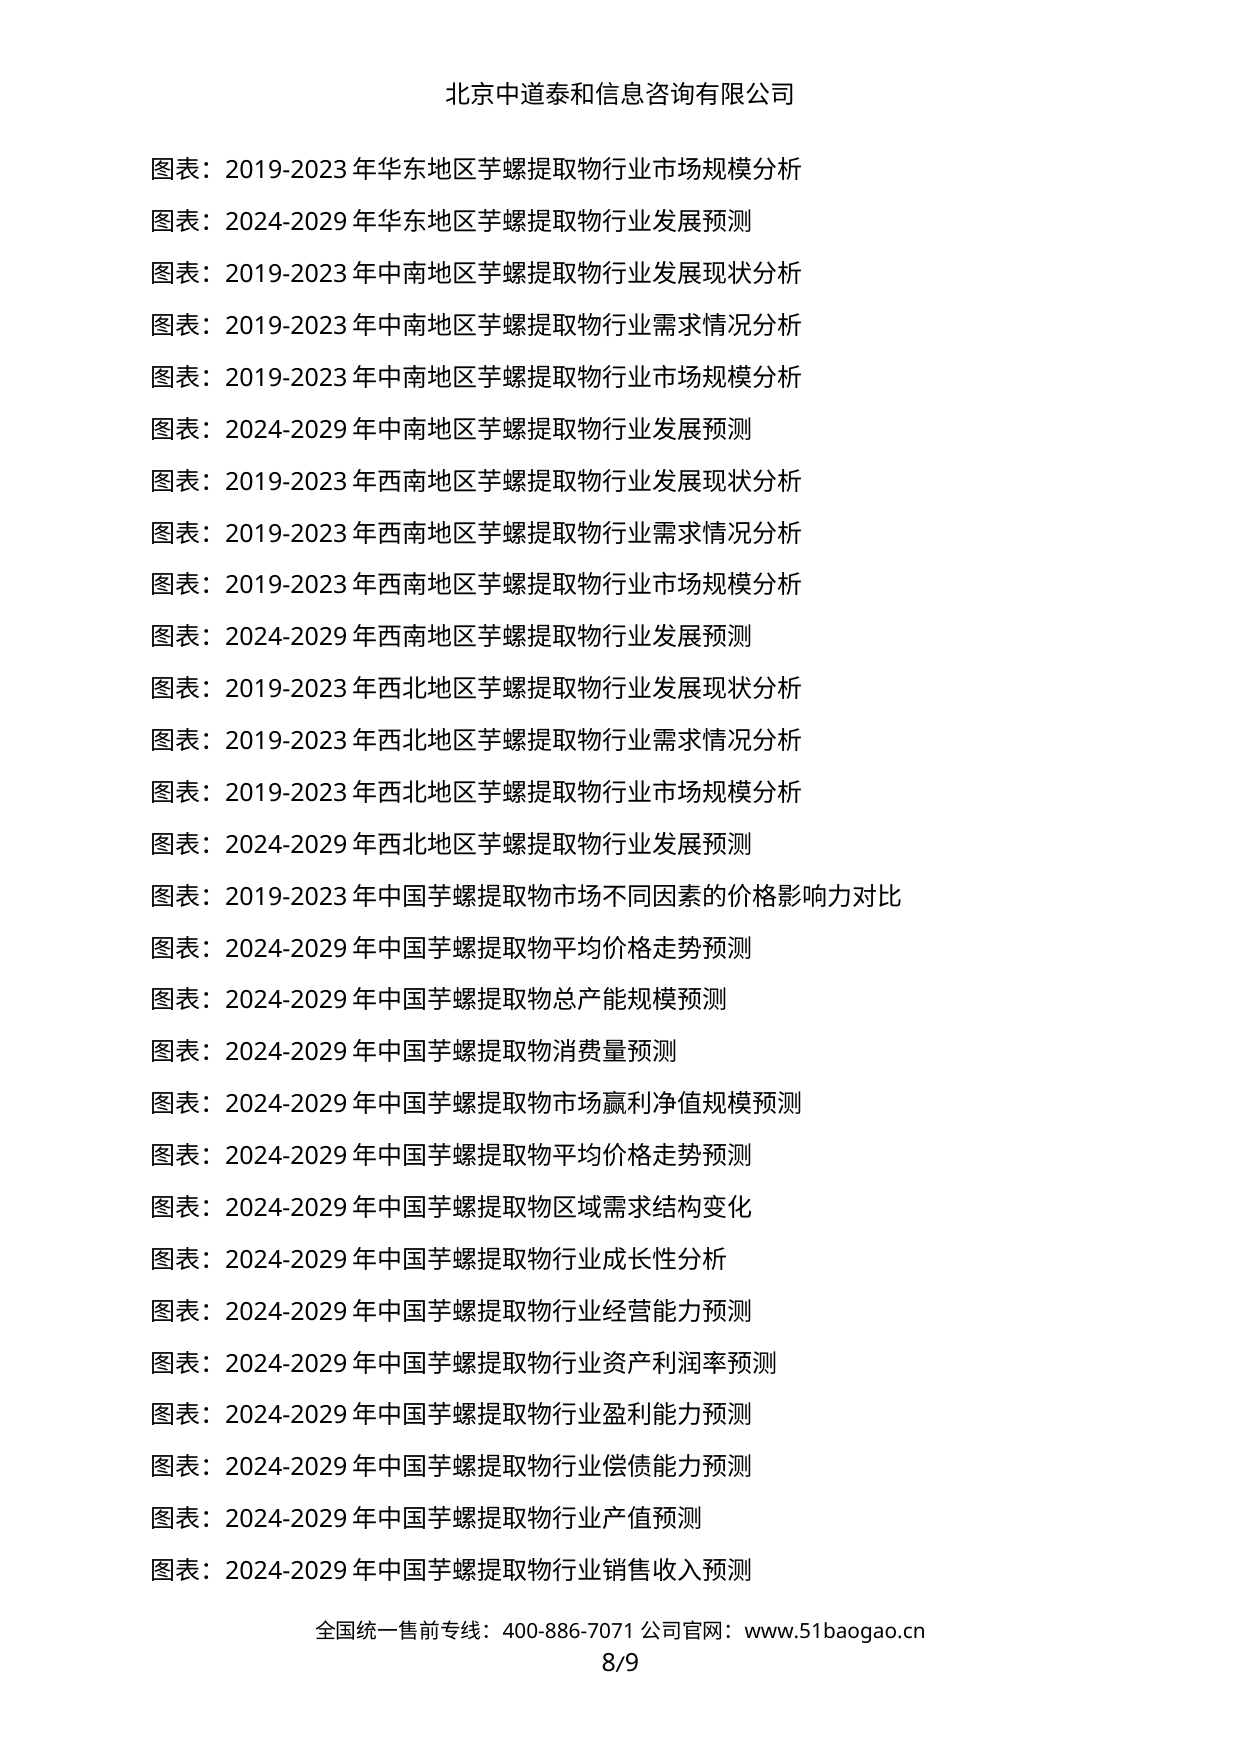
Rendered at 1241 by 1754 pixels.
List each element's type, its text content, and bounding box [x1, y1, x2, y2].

text 图表：2024-2029年中国芋螺提取物消费量预测 [150, 1032, 1090, 1068]
text 图表：2024-2029年中国芋螺提取物行业盈利能力预测 [150, 1395, 1090, 1431]
text 图表：2019-2023年中国芋螺提取物市场不同因素的价格影响力对比 [150, 876, 1090, 912]
text 图表：2024-2029年中国芋螺提取物区域需求结构变化 [150, 1187, 1090, 1224]
text 图表：2019-2023年中南地区芋螺提取物行业需求情况分析 [150, 306, 1090, 342]
text 图表：2019-2023年西南地区芋螺提取物行业发展现状分析 [150, 461, 1090, 497]
text 图表：2024-2029年中国芋螺提取物行业偿债能力预测 [150, 1447, 1090, 1483]
text 图表：2019-2023年西南地区芋螺提取物行业需求情况分析 [150, 513, 1090, 549]
text 图表：2024-2029年中国芋螺提取物平均价格走势预测 [150, 928, 1090, 964]
text 图表：2019-2023年西南地区芋螺提取物行业市场规模分析 [150, 565, 1090, 601]
text 图表：2019-2023年中南地区芋螺提取物行业市场规模分析 [150, 357, 1090, 394]
text 图表：2024-2029年中国芋螺提取物行业销售收入预测 [150, 1551, 1090, 1587]
text 图表：2024-2029年中南地区芋螺提取物行业发展预测 [150, 409, 1090, 446]
text 图表：2024-2029年西南地区芋螺提取物行业发展预测 [150, 617, 1090, 653]
text 图表：2019-2023年华东地区芋螺提取物行业市场规模分析 [150, 150, 1090, 186]
text 图表：2024-2029年中国芋螺提取物行业资产利润率预测 [150, 1343, 1090, 1379]
text 图表：2019-2023年中南地区芋螺提取物行业发展现状分析 [150, 254, 1090, 290]
text 图表：2024-2029年中国芋螺提取物总产能规模预测 [150, 980, 1090, 1016]
text 图表：2024-2029年华东地区芋螺提取物行业发展预测 [150, 202, 1090, 238]
text 图表：2024-2029年中国芋螺提取物行业经营能力预测 [150, 1291, 1090, 1327]
text 图表：2024-2029年中国芋螺提取物市场赢利净值规模预测 [150, 1084, 1090, 1120]
text 图表：2024-2029年西北地区芋螺提取物行业发展预测 [150, 824, 1090, 861]
text 图表：2024-2029年中国芋螺提取物行业成长性分析 [150, 1239, 1090, 1276]
text 图表：2019-2023年西北地区芋螺提取物行业市场规模分析 [150, 772, 1090, 809]
text 图表：2019-2023年西北地区芋螺提取物行业发展现状分析 [150, 669, 1090, 705]
text 图表：2024-2029年中国芋螺提取物行业产值预测 [150, 1499, 1090, 1535]
text 图表：2019-2023年西北地区芋螺提取物行业需求情况分析 [150, 721, 1090, 757]
text 图表：2024-2029年中国芋螺提取物平均价格走势预测 [150, 1136, 1090, 1172]
